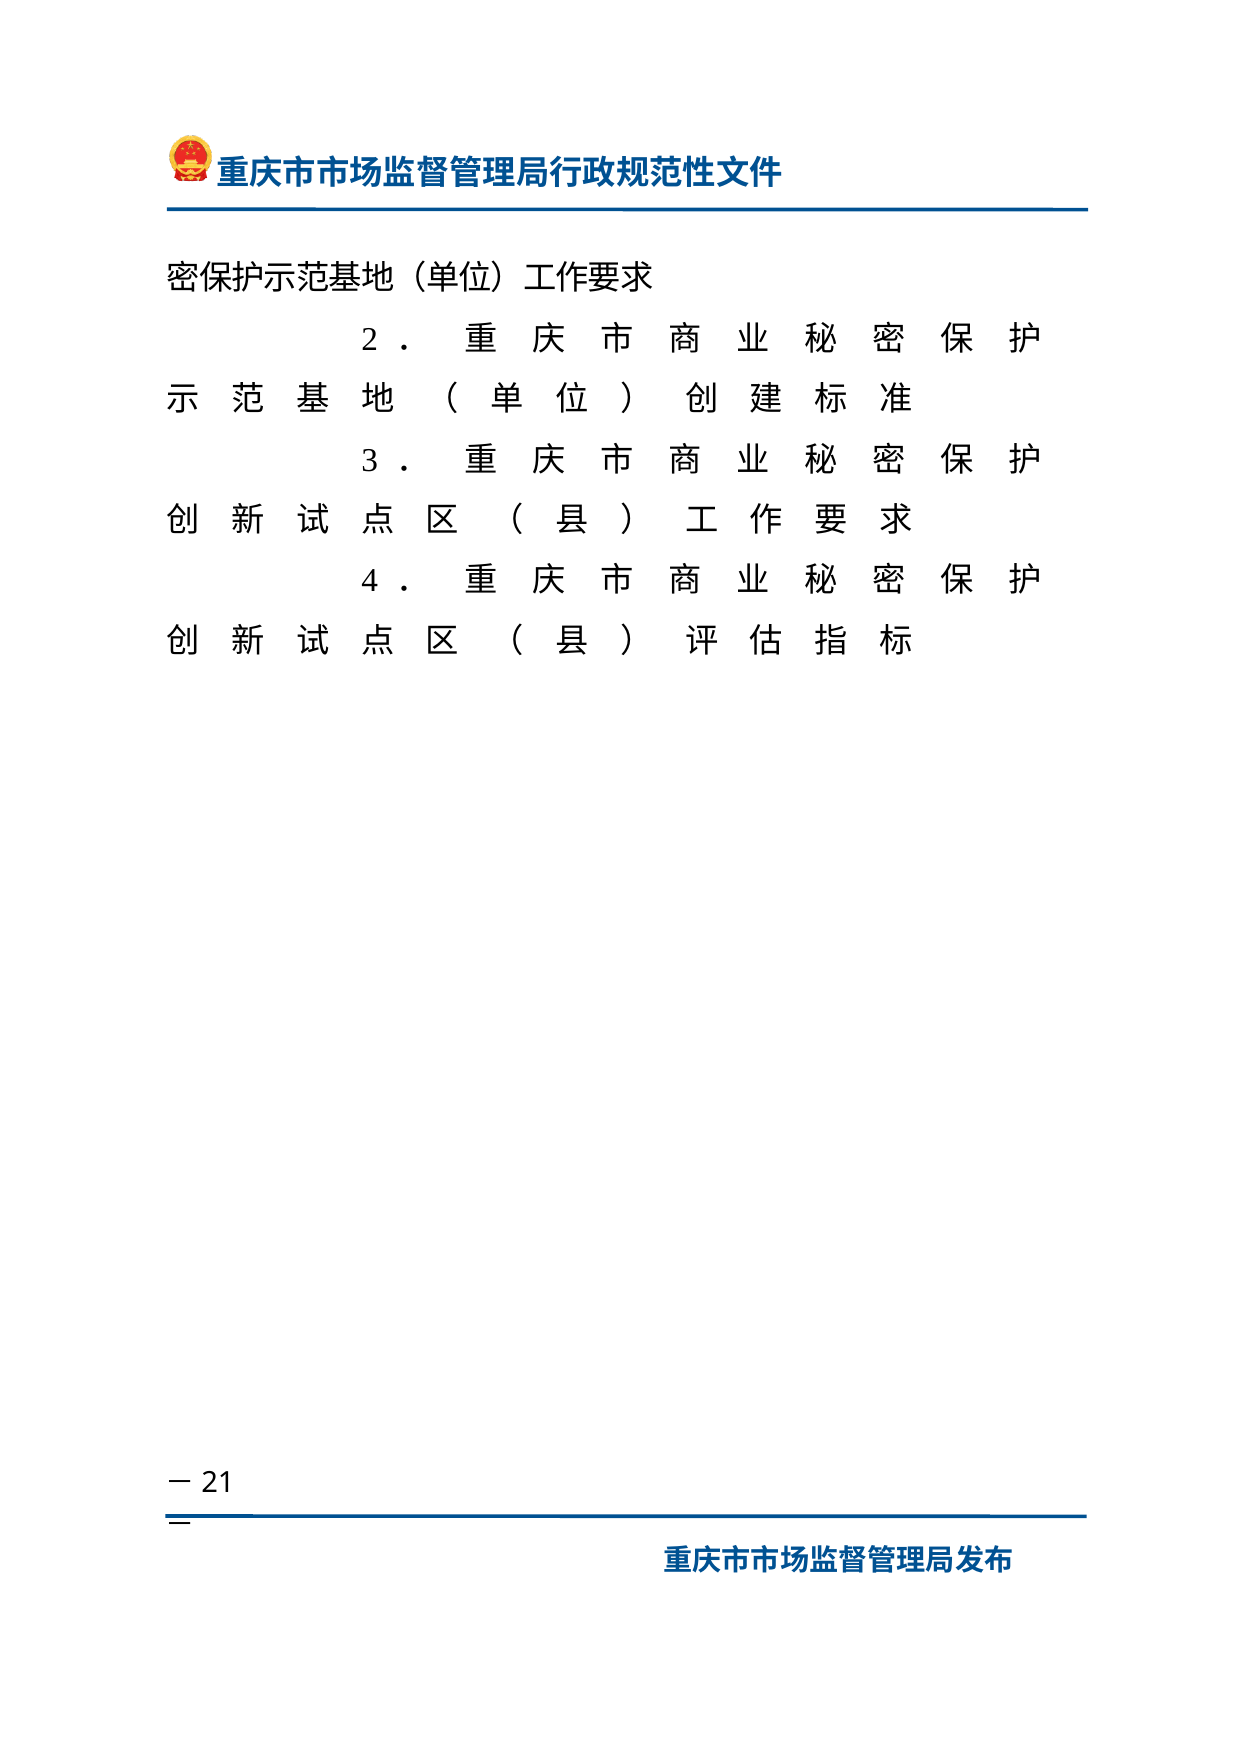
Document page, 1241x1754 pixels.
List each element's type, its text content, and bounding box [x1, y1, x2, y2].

picture [165, 133, 216, 185]
text 4．重庆市商业秘密保护创新试点区（县）评估指标 [167, 547, 1074, 668]
text 2．重庆市商业秘密保护示范基地（单位）创建标准 [167, 306, 1074, 426]
text 3．重庆市商业秘密保护创新试点区（县）工作要求 [167, 426, 1074, 547]
text 附件：1．重庆市创建商业秘密保护示范基地（单位）工作要求 [167, 245, 1074, 306]
